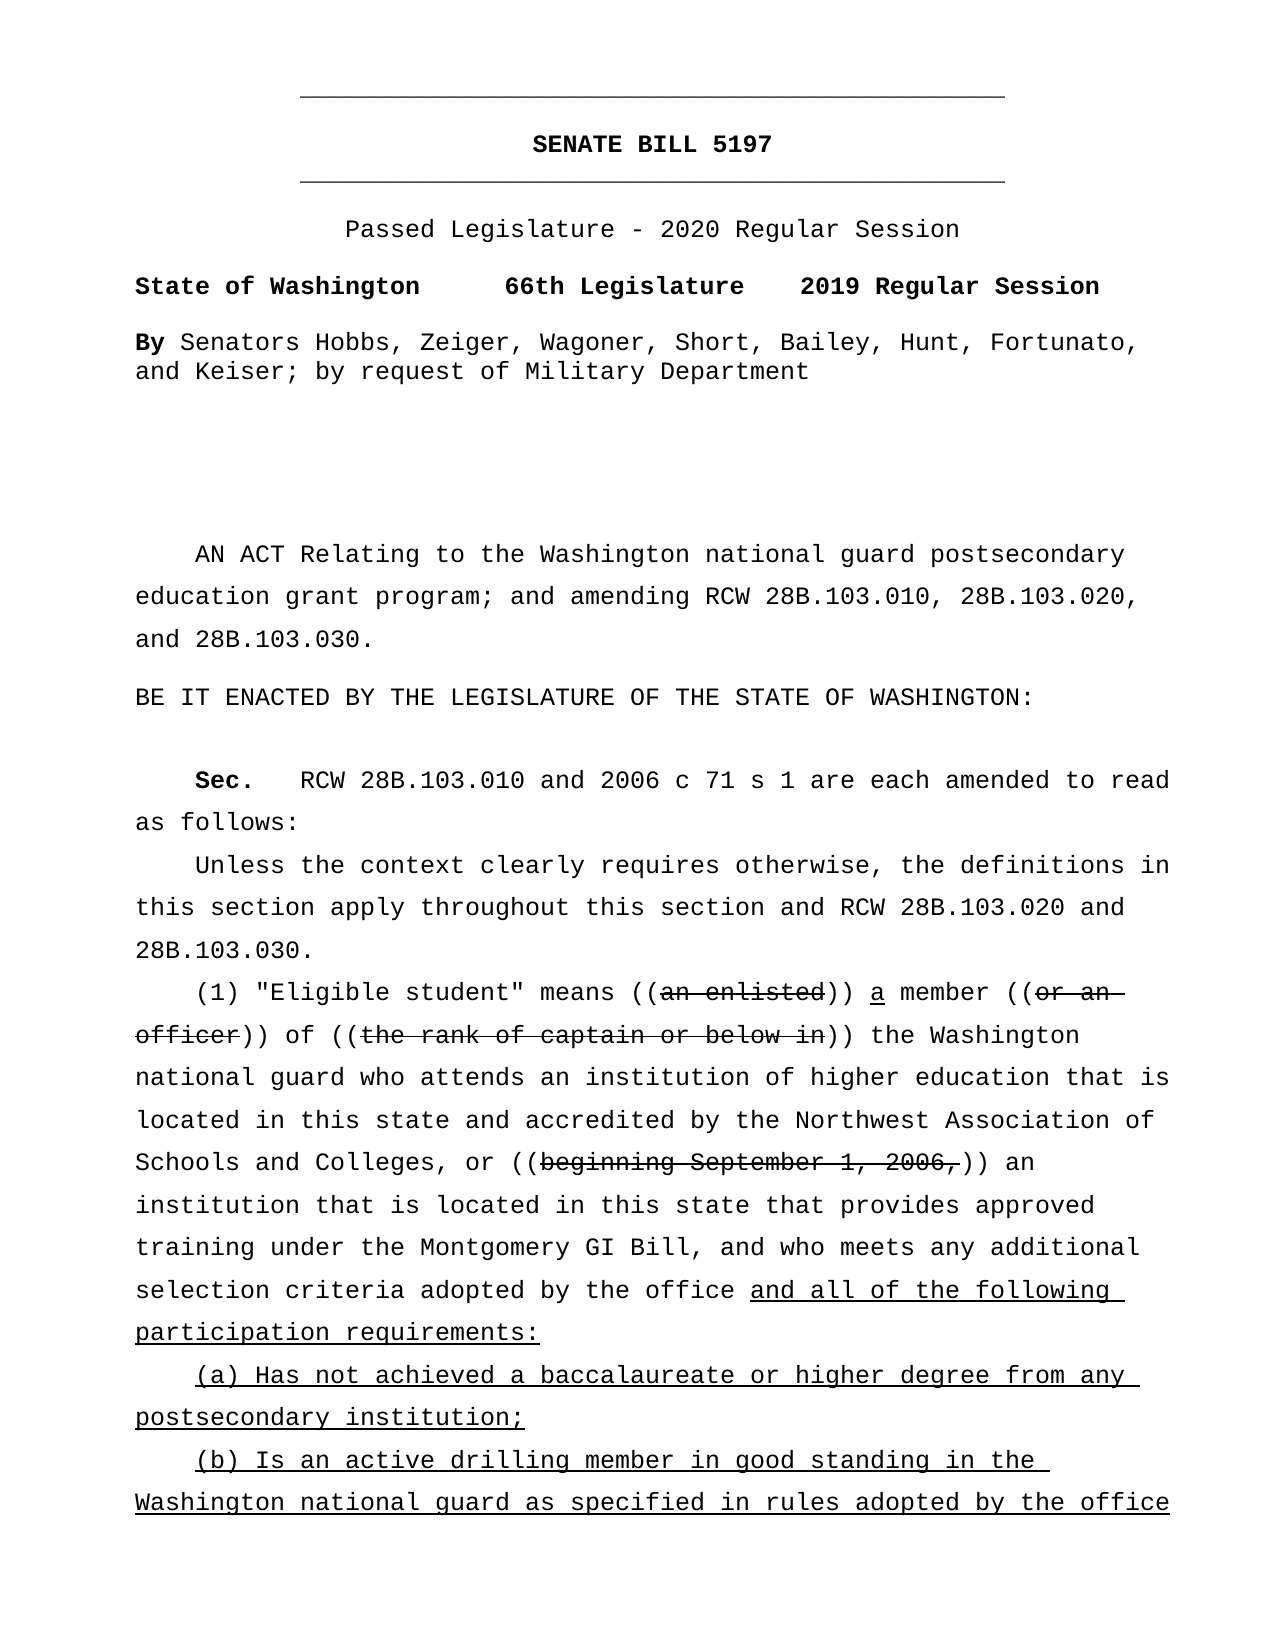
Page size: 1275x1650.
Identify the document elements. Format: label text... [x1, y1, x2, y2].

text (1) "Eligible student" means ((an enlisted)) a member ((or an officer)) of ((the rank of captain or below in)) the Washington national guard who attends an institution of higher education that is located in this state and accredited by the Northwest Association of Schools and Colleges, or ((beginning September 1, 2006,)) an institution that is located in this state that provides approved training under the Montgomery GI Bill, and who meets any additional selection criteria adopted by the office and all of the following participation requirements: [135, 967, 1170, 1349]
text State of Washington 66th Legislature 2019 Regular Session [135, 273, 1170, 302]
text BE IT ENACTED BY THE LEGISLATURE OF THE STATE OF WASHINGTON: [135, 684, 1170, 712]
text By Senators Hobbs, Zeiger, Wagoner, Short, Bailey, Hunt, Fortunato, and Keiser; by request of Military Department [135, 330, 1170, 387]
text AN ACT Relating to the Washington national guard postsecondary education grant program; and amending RCW 28B.103.010, 28B.103.020, and 28B.103.030. [135, 528, 1170, 656]
text SENATE BILL 5197 [135, 132, 1170, 160]
text Sec. RCW 28B.103.010 and 2006 c 71 s 1 are each amended to read as follows: [135, 754, 1170, 839]
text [135, 1434, 1170, 1513]
text Unless the context clearly requires otherwise, the definitions in this section apply throughout this section and RCW 28B.103.020 and 28B.103.030. [135, 839, 1170, 967]
text _______________________________________________ [135, 160, 1170, 188]
text (a) Has not achieved a baccalaureate or higher degree from any postsecondary institution; [135, 1349, 1170, 1434]
text _______________________________________________ [135, 75, 1170, 103]
text Passed Legislature - 2020 Regular Session [135, 217, 1170, 245]
